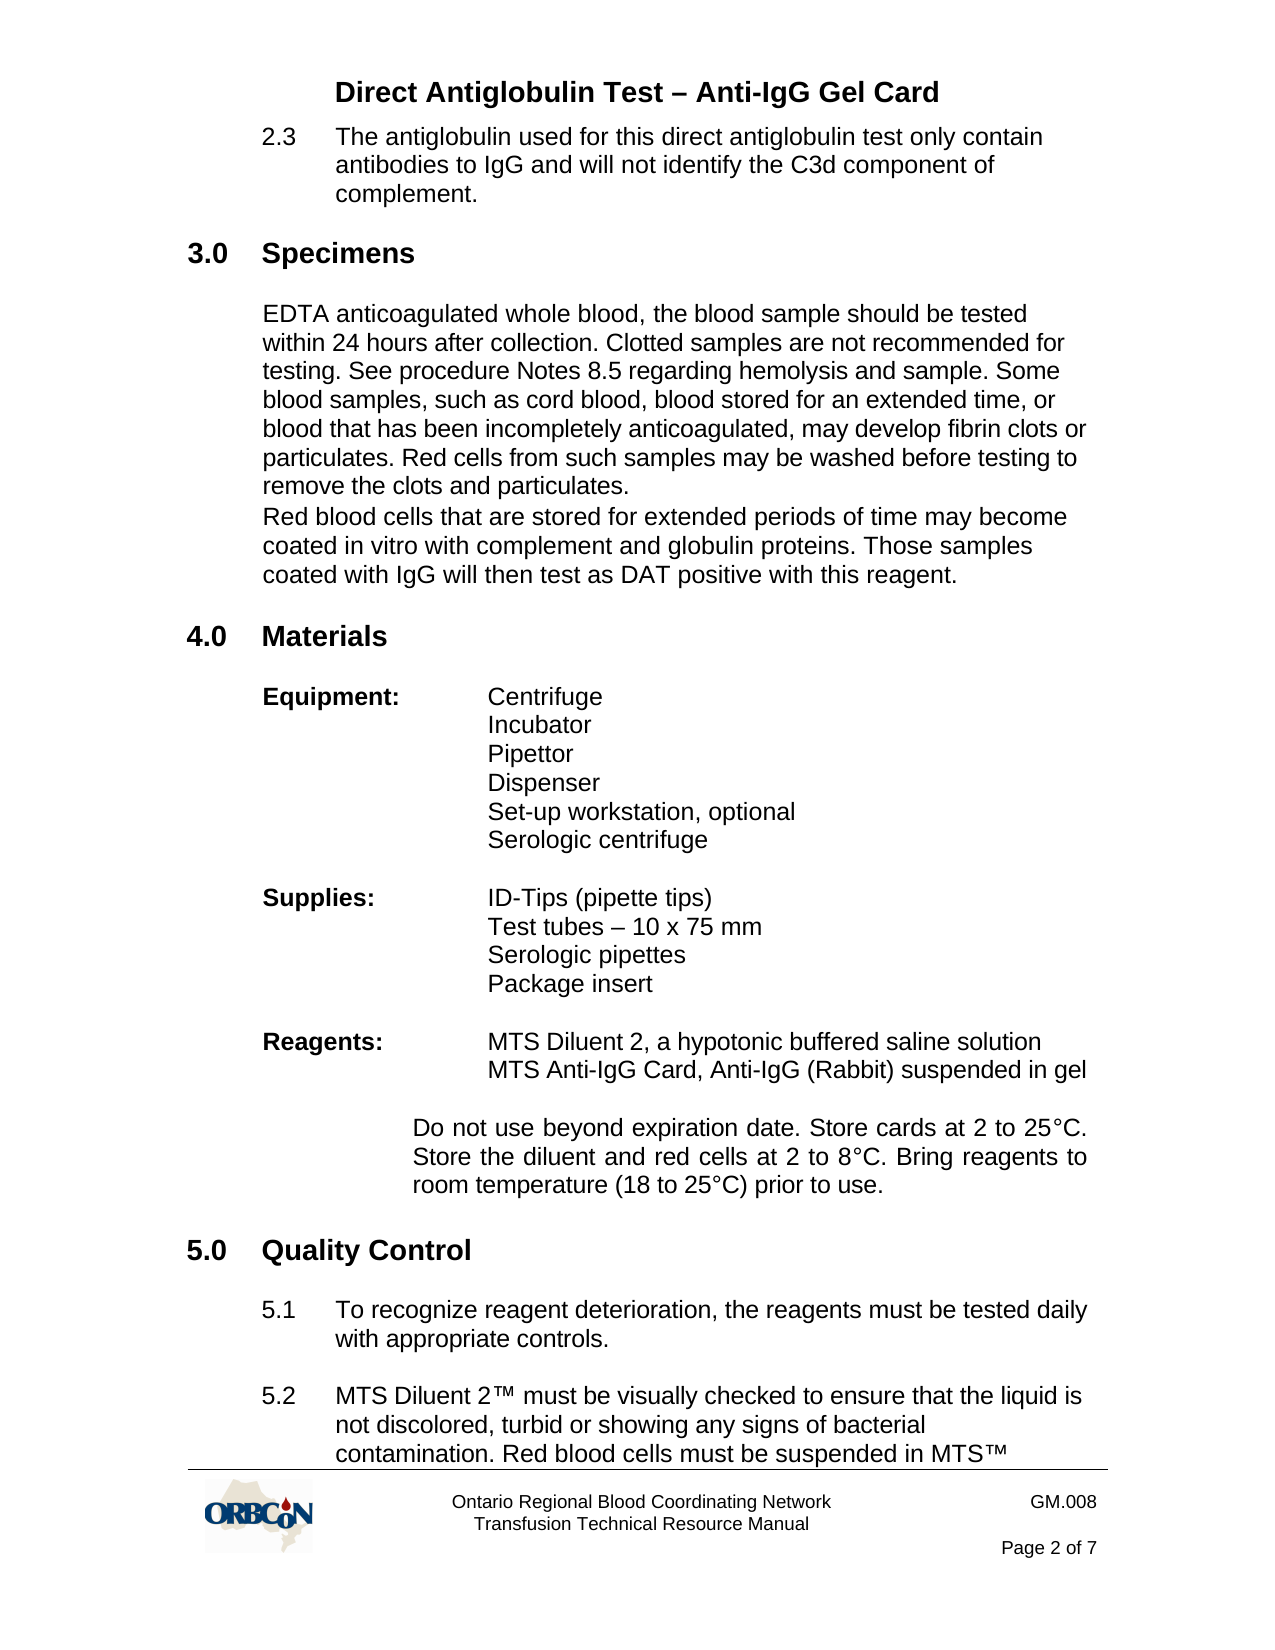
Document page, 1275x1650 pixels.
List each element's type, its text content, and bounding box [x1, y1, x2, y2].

text Equipment: Centrifuge [262, 681, 1087, 710]
text Red blood cells that are stored for extended periods of time may become coated in vitro with complement and globulin proteins. Those samples coated with IgG will then test as DAT positive with this reagent. [262, 502, 1087, 588]
text Do not use beyond expiration date. Store cards at 2 to 25°C. Store the diluent and red cells at 2 to 8°C. Bring reagents to room temperature (18 to 25°C) prior to use. [337, 1113, 1087, 1199]
list Specimens [187, 236, 1087, 270]
text Serologic centrifuge [262, 825, 1087, 854]
text Serologic pipettes [262, 940, 1087, 969]
text EDTA anticoagulated whole blood, the blood sample should be tested within 24 hours after collection. Clotted samples are not recommended for testing. See procedure Notes 8.5 regarding hemolysis and sample. Some blood samples, such as cord blood, blood stored for an extended time, or blood that has been incompletely anticoagulated, may develop fibrin clots or particulates. Red cells from such samples may be washed before testing to remove the clots and particulates. [187, 299, 1087, 500]
list The antiglobulin used for this direct antiglobulin test only contain antibodies to IgG and will not identify the C3d component of complement. [261, 121, 1087, 208]
text Supplies: ID-Tips (pipette tips) [262, 883, 1087, 911]
text MTS Anti-IgG Card, Anti-IgG (Rabbit) suspended in gel [337, 1055, 1087, 1084]
list Quality Control [186, 1232, 1087, 1266]
text Incubator [187, 710, 1087, 739]
picture [205, 1479, 313, 1553]
text Pipettor [187, 739, 1087, 768]
list To recognize reagent deterioration, the reagents must be tested daily with appropriate controls. [261, 1295, 1087, 1352]
list Materials [186, 619, 1087, 653]
text Test tubes – 10 x 75 mm [262, 911, 1087, 940]
text Package insert [262, 969, 1087, 998]
text Set-up workstation, optional [187, 796, 1087, 825]
text Dispenser [187, 768, 1087, 796]
text Reagents: MTS Diluent 2, a hypotonic buffered saline solution [187, 1026, 1087, 1055]
